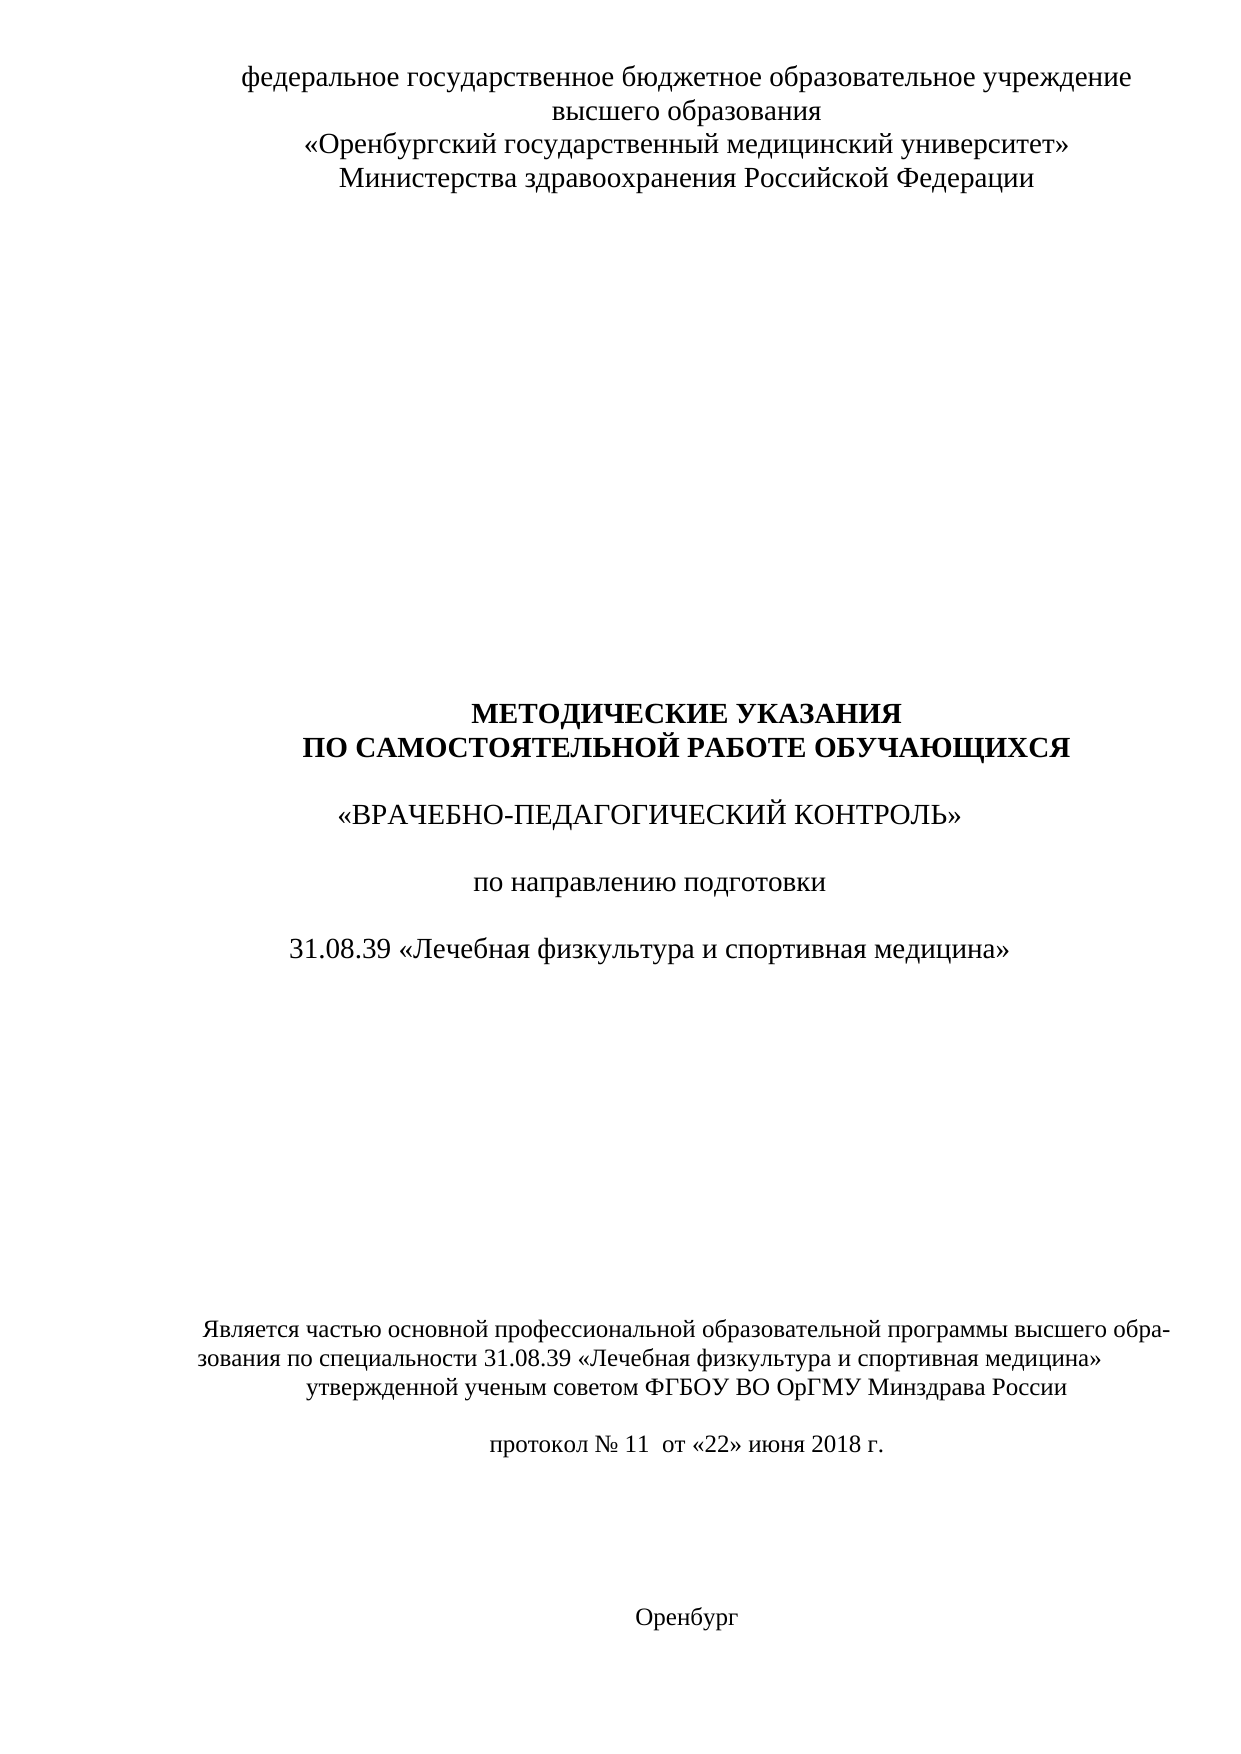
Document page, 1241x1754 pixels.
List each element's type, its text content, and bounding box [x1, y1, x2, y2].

text протокол № 11 от «22» июня 2018 г. [118, 1429, 1181, 1458]
text Является частью основной профессиональной образовательной программы высшего обра-зования по специальности 31.08.39 «Лечебная физкультура и спортивная медицина» [118, 1314, 1181, 1372]
text 31.08.39 «Лечебная физкультура и спортивная медицина» [118, 931, 1181, 965]
text ПО САМОСТОЯТЕЛЬНОЙ РАБОТЕ ОБУЧАЮЩИХСЯ [118, 730, 1181, 763]
text Оренбург [118, 1602, 1181, 1631]
text федеральное государственное бюджетное образовательное учреждение [118, 59, 1181, 93]
text «Оренбургский государственный медицинский университет» [118, 126, 1181, 160]
text Министерства здравоохранения Российской Федерации [118, 160, 1181, 193]
text высшего образования [118, 93, 1181, 126]
text МЕТОДИЧЕСКИЕ УКАЗАНИЯ [118, 696, 1181, 730]
text утвержденной ученым советом ФГБОУ ВО ОрГМУ Минздрава России [118, 1372, 1181, 1401]
text «ВРАЧЕБНО-ПЕДАГОГИЧЕСКИЙ КОНТРОЛЬ» [118, 797, 1181, 831]
text по направлению подготовки [118, 864, 1181, 898]
